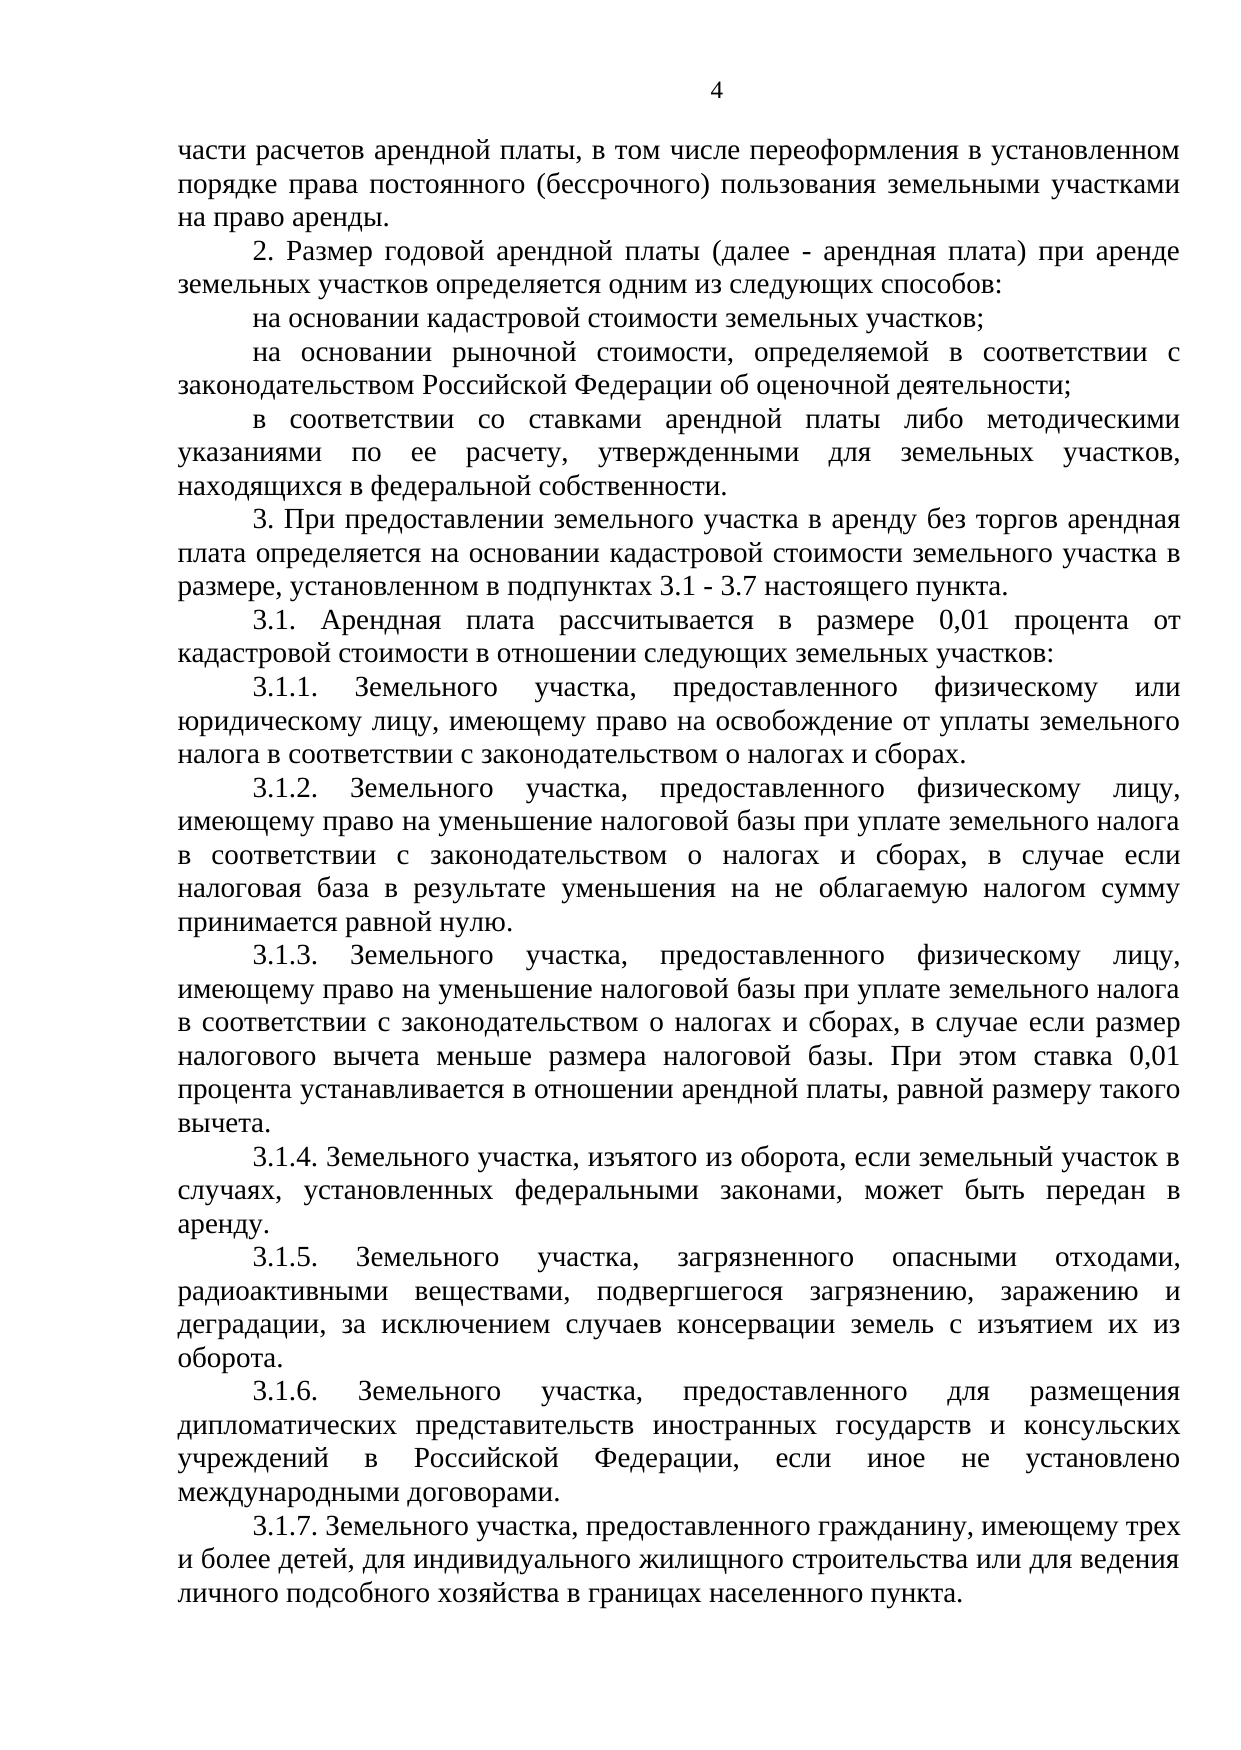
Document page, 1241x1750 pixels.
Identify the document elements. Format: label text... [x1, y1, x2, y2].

text 3.1.6. Земельного участка, предоставленного для размещения дипломатических представительств иностранных государств и консульских учреждений в Российской Федерации, если иное не установлено международными договорами. [177, 1373, 1181, 1508]
text на основании кадастровой стоимости земельных участков; [177, 300, 1181, 334]
text 3.1.5. Земельного участка, загрязненного опасными отходами, радиоактивными веществами, подвергшегося загрязнению, заражению и деградации, за исключением случаев консервации земель с изъятием их из оборота. [177, 1239, 1181, 1373]
text 3.1.1. Земельного участка, предоставленного физическому или юридическому лицу, имеющему право на освобождение от уплаты земельного налога в соответствии с законодательством о налогах и сборах. [177, 669, 1181, 770]
text 3. При предоставлении земельного участка в аренду без торгов арендная плата определяется на основании кадастровой стоимости земельного участка в размере, установленном в подпунктах 3.1 - 3.7 настоящего пункта. [177, 501, 1181, 602]
text 3.1.4. Земельного участка, изъятого из оборота, если земельный участок в случаях, установленных федеральными законами, может быть передан в аренду. [177, 1139, 1181, 1239]
text 2. Размер годовой арендной платы (далее - арендная плата) при аренде земельных участков определяется одним из следующих способов: [177, 233, 1181, 300]
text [177, 132, 1181, 233]
text на основании рыночной стоимости, определяемой в соответствии с законодательством Российской Федерации об оценочной деятельности; [177, 334, 1181, 401]
text в соответствии со ставками арендной платы либо методическими указаниями по ее расчету, утвержденными для земельных участков, находящихся в федеральной собственности. [177, 401, 1181, 501]
text 3.1. Арендная плата рассчитывается в размере 0,01 процента от кадастровой стоимости в отношении следующих земельных участков: [177, 602, 1181, 669]
text 3.1.2. Земельного участка, предоставленного физическому лицу, имеющему право на уменьшение налоговой базы при уплате земельного налога в соответствии с законодательством о налогах и сборах, в случае если налоговая база в результате уменьшения на не облагаемую налогом сумму принимается равной нулю. [177, 770, 1181, 937]
text 3.1.3. Земельного участка, предоставленного физическому лицу, имеющему право на уменьшение налоговой базы при уплате земельного налога в соответствии с законодательством о налогах и сборах, в случае если размер налогового вычета меньше размера налоговой базы. При этом ставка 0,01 процента устанавливается в отношении арендной платы, равной размеру такого вычета. [177, 937, 1181, 1139]
text 3.1.7. Земельного участка, предоставленного гражданину, имеющему трех и более детей, для индивидуального жилищного строительства или для ведения личного подсобного хозяйства в границах населенного пункта. [177, 1508, 1181, 1608]
